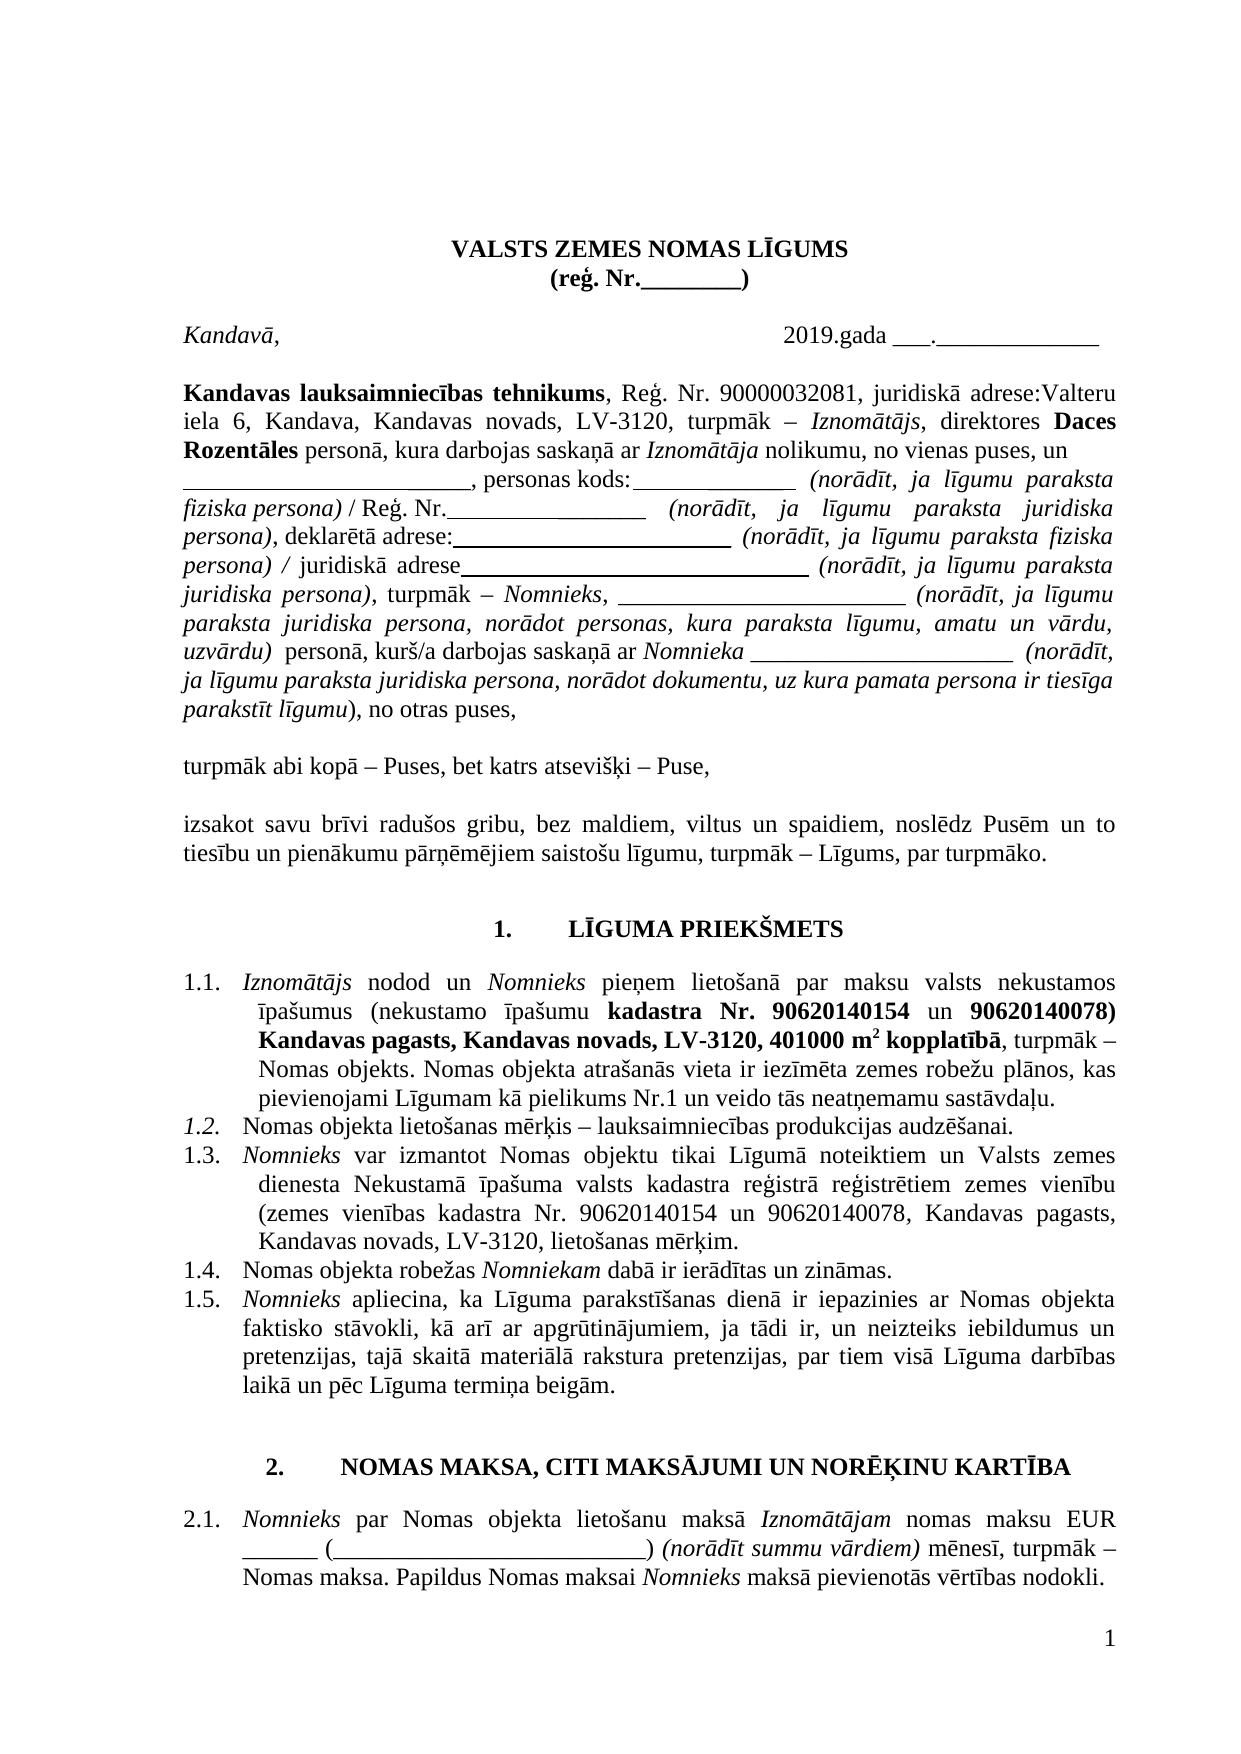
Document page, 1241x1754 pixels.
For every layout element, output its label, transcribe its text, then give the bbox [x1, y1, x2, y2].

text Kandavas lauksaimniecības tehnikums, Reģ. Nr. 90000032081, juridiskā adrese:Valteru iela 6, Kandava, Kandavas novads, LV-3120, turpmāk – Iznomātājs, direktores Daces Rozentāles personā, kura darbojas saskaņā ar Iznomātāja nolikumu, no vienas puses, un [183, 378, 1116, 464]
list Nomnieks var izmantot Nomas objektu tikai Līgumā noteiktiem un Valsts zemes dienesta Nekustamā īpašuma valsts kadastra reģistrā reģistrētiem zemes vienību (zemes vienības kadastra Nr. 90620140154 un 90620140078, Kandavas pagasts, Kandavas novads, LV-3120, lietošanas mērķim. [183, 1140, 1116, 1255]
text Kandavā, 2019.gada ___._____________ [183, 320, 1116, 349]
list Nomnieks par Nomas objekta lietošanu maksā Iznomātājam nomas maksu EUR ______ (_________________________) (norādīt summu vārdiem) mēnesī, turpmāk – Nomas maksa. Papildus Nomas maksai Nomnieks maksā pievienotās vērtības nodokli. [183, 1504, 1116, 1591]
text izsakot savu brīvi radušos gribu, bez maldiem, viltus un spaidiem, noslēdz Pusēm un to tiesību un pienākumu pārņēmējiem saistošu līgumu, turpmāk – Līgums, par turpmāko. [183, 809, 1116, 866]
list Nomas objekta robežas Nomniekam dabā ir ierādītas un zināmas. [183, 1255, 1116, 1284]
text VALSTS ZEMES NOMAS LĪGUMS [183, 234, 1116, 263]
list Iznomātājs nodod un Nomnieks pieņem lietošanā par maksu valsts nekustamos īpašumus (nekustamo īpašumu kadastra Nr. 90620140154 un 90620140078) Kandavas pagasts, Kandavas novads, LV-3120, 401000 m2 kopplatībā, turpmāk – Nomas objekts. Nomas objekta atrašanās vieta ir iezīmēta zemes robežu plānos, kas pievienojami Līgumam kā pielikums Nr.1 un veido tās neatņemamu sastāvdaļu. [183, 967, 1116, 1111]
text (reģ. Nr.________) [183, 263, 1116, 291]
list Nomnieks apliecina, ka Līguma parakstīšanas dienā ir iepazinies ar Nomas objekta faktisko stāvokli, kā arī ar apgrūtinājumiem, ja tādi ir, un neizteiks iebildumus un pretenzijas, tajā skaitā materiālā rakstura pretenzijas, par tiem visā Līguma darbības laikā un pēc Līguma termiņa beigām. [183, 1284, 1116, 1399]
list Nomas objekta lietošanas mērķis – lauksaimniecības produkcijas audzēšanai. [183, 1111, 1116, 1140]
list Nomas maksa, citi maksājumi un norēķinu kartība [221, 1452, 1116, 1481]
text turpmāk abi kopā – Puses, bet katrs atsevišķi – Puse, [183, 751, 1116, 780]
text _____, personas kods: ______ (norādīt, ja līgumu paraksta fiziska persona) / Reģ. Nr. _______ (norādīt, ja līgumu paraksta juridiska persona), deklarētā adrese: _______ (norādīt, ja līgumu paraksta fiziska persona) / juridiskā adrese ___________________________ (norādīt, ja līgumu paraksta juridiska persona), turpmāk – Nomnieks, _______________________ (norādīt, ja līgumu paraksta juridiska persona, norādot personas, kura paraksta līgumu, amatu un vārdu, uzvārdu) personā, kurš/a darbojas saskaņā ar Nomnieka _____________________ (norādīt, ja līgumu paraksta juridiska persona, norādot dokumentu, uz kura pamata persona ir tiesīga parakstīt līgumu), no otras puses, [183, 464, 1116, 723]
list LĪGUMA PRIEKŠMETS [221, 914, 1116, 943]
